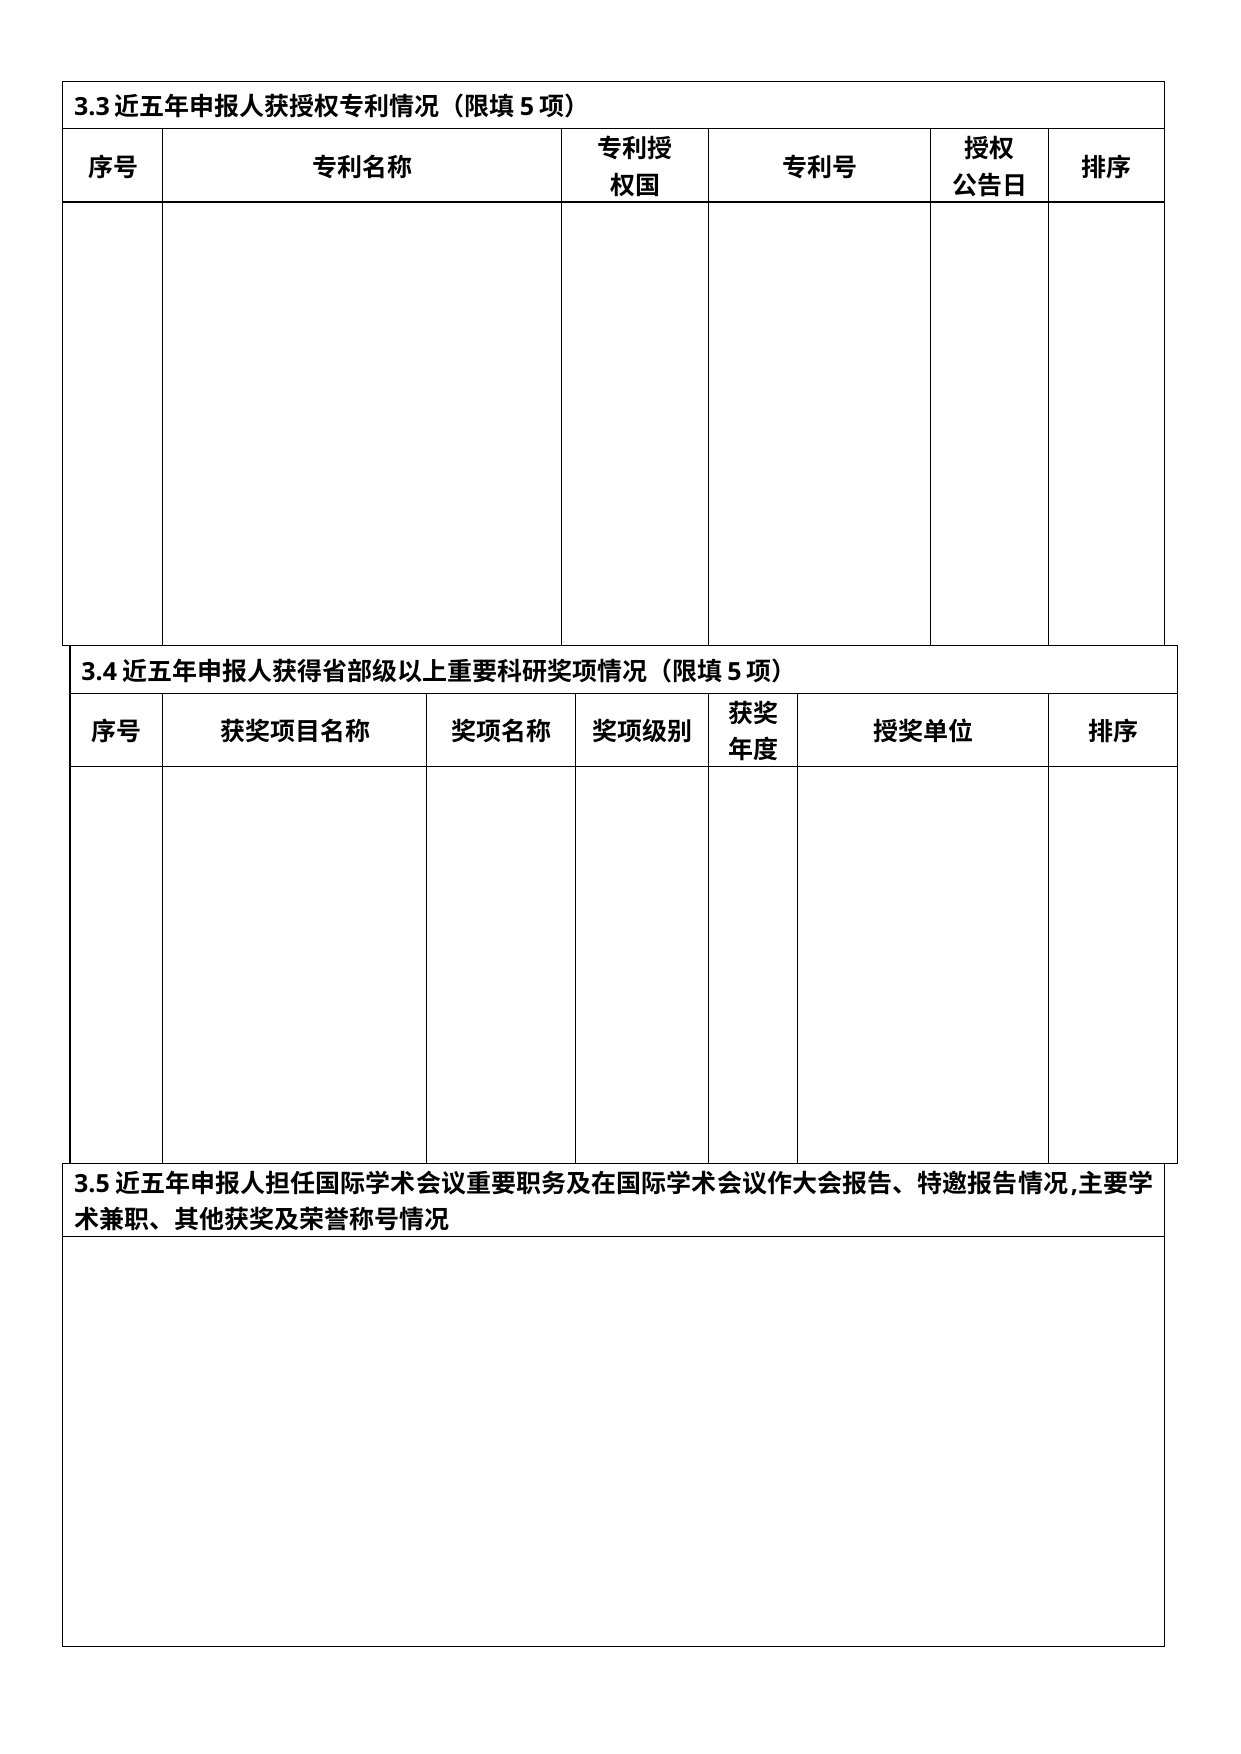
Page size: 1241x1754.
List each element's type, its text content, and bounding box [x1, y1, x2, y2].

table_cell [163, 767, 426, 1162]
table_cell 奖项名称 [427, 694, 575, 766]
table_cell 3.4近五年申报人获得省部级以上重要科研奖项情况（限填5项） [71, 646, 1177, 692]
table_header 3.3近五年申报人获授权专利情况（限填5项） [63, 82, 1164, 128]
table_cell [163, 203, 561, 645]
table_cell 专利号 [709, 129, 930, 201]
table_cell [798, 767, 1048, 1162]
table_cell [1049, 203, 1164, 645]
table_cell 获奖项目名称 [163, 694, 426, 766]
table_cell [63, 1237, 1164, 1646]
table_cell [576, 767, 708, 1162]
table_cell [562, 203, 708, 645]
table_cell [709, 203, 930, 645]
table_cell 奖项级别 [576, 694, 708, 766]
table_cell 授奖单位 [798, 694, 1048, 766]
table_cell 专利授 权国 [562, 129, 708, 201]
table_cell [71, 767, 162, 1162]
table_cell 排序 [1049, 694, 1177, 766]
table_cell [63, 203, 162, 645]
table_cell 排序 [1049, 129, 1164, 201]
table_cell 获奖年度 [709, 694, 797, 766]
table_cell 3.5近五年申报人担任国际学术会议重要职务及在国际学术会议作大会报告、特邀报告情况,主要学术兼职、其他获奖及荣誉称号情况 [63, 1164, 1164, 1236]
table_cell 专利名称 [163, 129, 561, 201]
table_cell [427, 767, 575, 1162]
table_cell [709, 767, 797, 1162]
table_cell [1049, 767, 1177, 1162]
table_cell 授权 公告日 [931, 129, 1048, 201]
table_cell 序号 [71, 694, 162, 766]
table_cell 序号 [63, 129, 162, 201]
table_cell [931, 203, 1048, 645]
